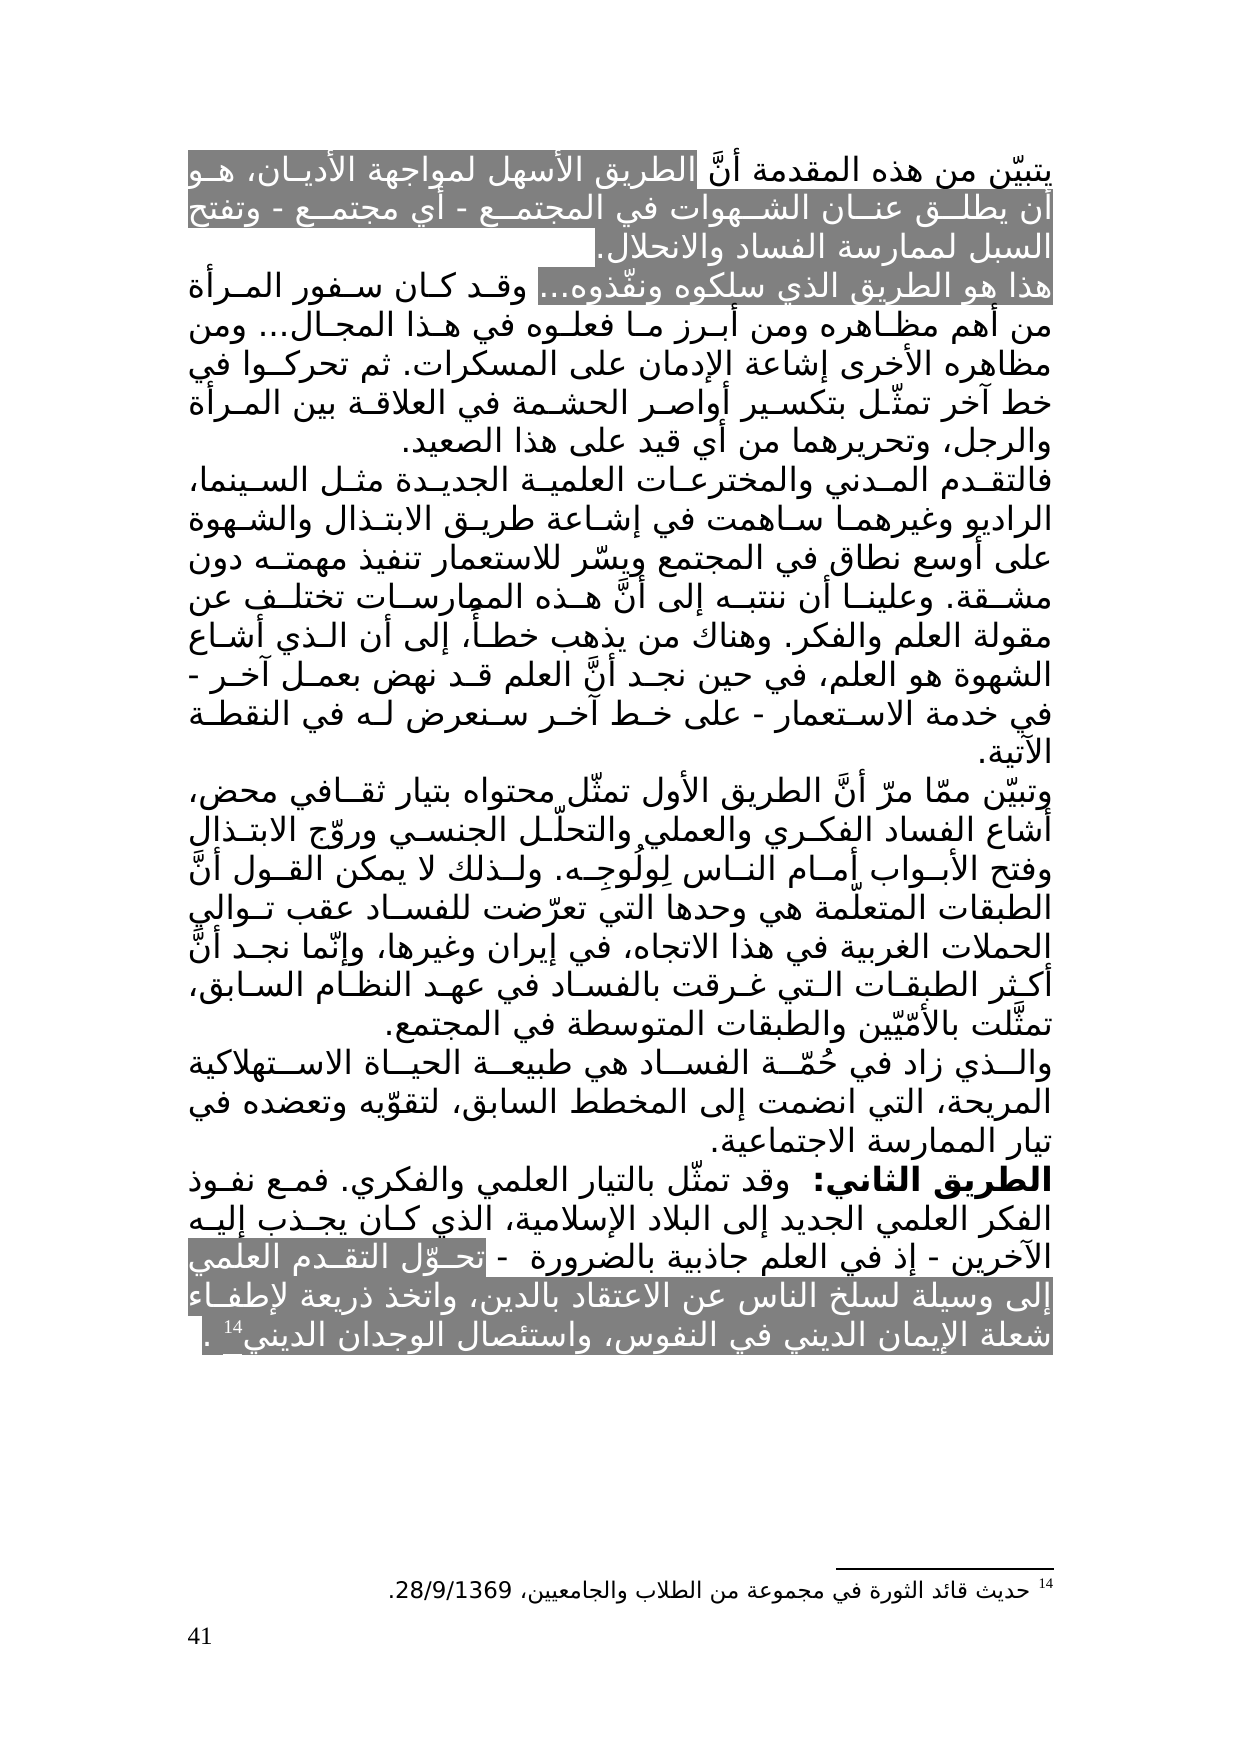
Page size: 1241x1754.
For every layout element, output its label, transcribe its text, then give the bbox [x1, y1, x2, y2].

text الطريق الثاني: وقد تمثّل بالتيار العلمي والفكري. فمع نفوذ الفكر العلمي الجديد إلى البلاد الإسلامية، الذي كان يجذب إليه الآخرين - إذ في العلم جاذبية بالضرورة - تحوّل التقدم العلمي إلى وسيلة لسلخ الناس عن الاعتقاد بالدين، واتخذ ذريعة لإطفاء شعلة الإيمان الديني في النفوس، واستئصال الوجدان الديني . [187, 1160, 1053, 1355]
text والذي زاد في حُمّة الفساد هي طبيعة الحياة الاستهلاكية المريحة، التي انضمت إلى المخطط السابق، لتقوّيه وتعضده في تيار الممارسة الاجتماعية. [187, 1044, 1053, 1160]
text فالتقدم المدني والمخترعات العلمية الجديدة مثل السينما، الراديو وغيرهما ساهمت في إشاعة طريق الابتذال والشهوة على أوسع نطاق في المجتمع ويسّر للاستعمار تنفيذ مهمته دون مشقة. وعلينا أن ننتبه إلى أنَّ هذه الممارسات تختلف عن مقولة العلم والفكر. وهناك من يذهب خطأً، إلى أن الذي أشاع الشهوة هو العلم، في حين نجد أنَّ العلم قد نهض بعمل آخر - في خدمة الاستعمار - على خط آخر سنعرض له في النقطة الآتية. [187, 461, 1053, 772]
text يتبيّن من هذه المقدمة أنَّ الطريق الأسهل لمواجهة الأديان، هو أن يطلق عنان الشهوات في المجتمع - أي مجتمع - وتفتح السبل لممارسة الفساد والانحلال. [697, 150, 1053, 189]
text يتبيّن من هذه المقدمة أنَّ الطريق الأسهل لمواجهة الأديان، هو أن يطلق عنان الشهوات في المجتمع - أي مجتمع - وتفتح السبل لممارسة الفساد والانحلال. [187, 189, 595, 267]
text هذا هو الطريق الذي سلكوه ونفّذوه... وقد كان سفور المرأة من أهم مظاهره ومن أبرز ما فعلوه في هذا المجال... ومن مظاهره الأخرى إشاعة الإدمان على المسكرات. ثم تحركوا في خط آخر تمثّل بتكسير أواصر الحشمة في العلاقة بين المرأة والرجل، وتحريرهما من أي قيد على هذا الصعيد. [187, 267, 1053, 461]
text وتبيّن ممّا مرّ أنَّ الطريق الأول تمثّل محتواه بتيار ثقافي محض، أشاع الفساد الفكري والعملي والتحلّل الجنسي وروّج الابتذال وفتح الأبواب أمام الناس لِولُوجِه. ولذلك لا يمكن القول أنَّ الطبقات المتعلّمة هي وحدها التي تعرّضت للفساد عقب توالي الحملات الغربية في هذا الاتجاه، في إيران وغيرها، وإنّما نجد أنَّ أكثر الطبقات التي غرقت بالفساد في عهد النظام السابق، تمثَّلت بالأمّيّين والطبقات المتوسطة في المجتمع. [187, 772, 1053, 1044]
